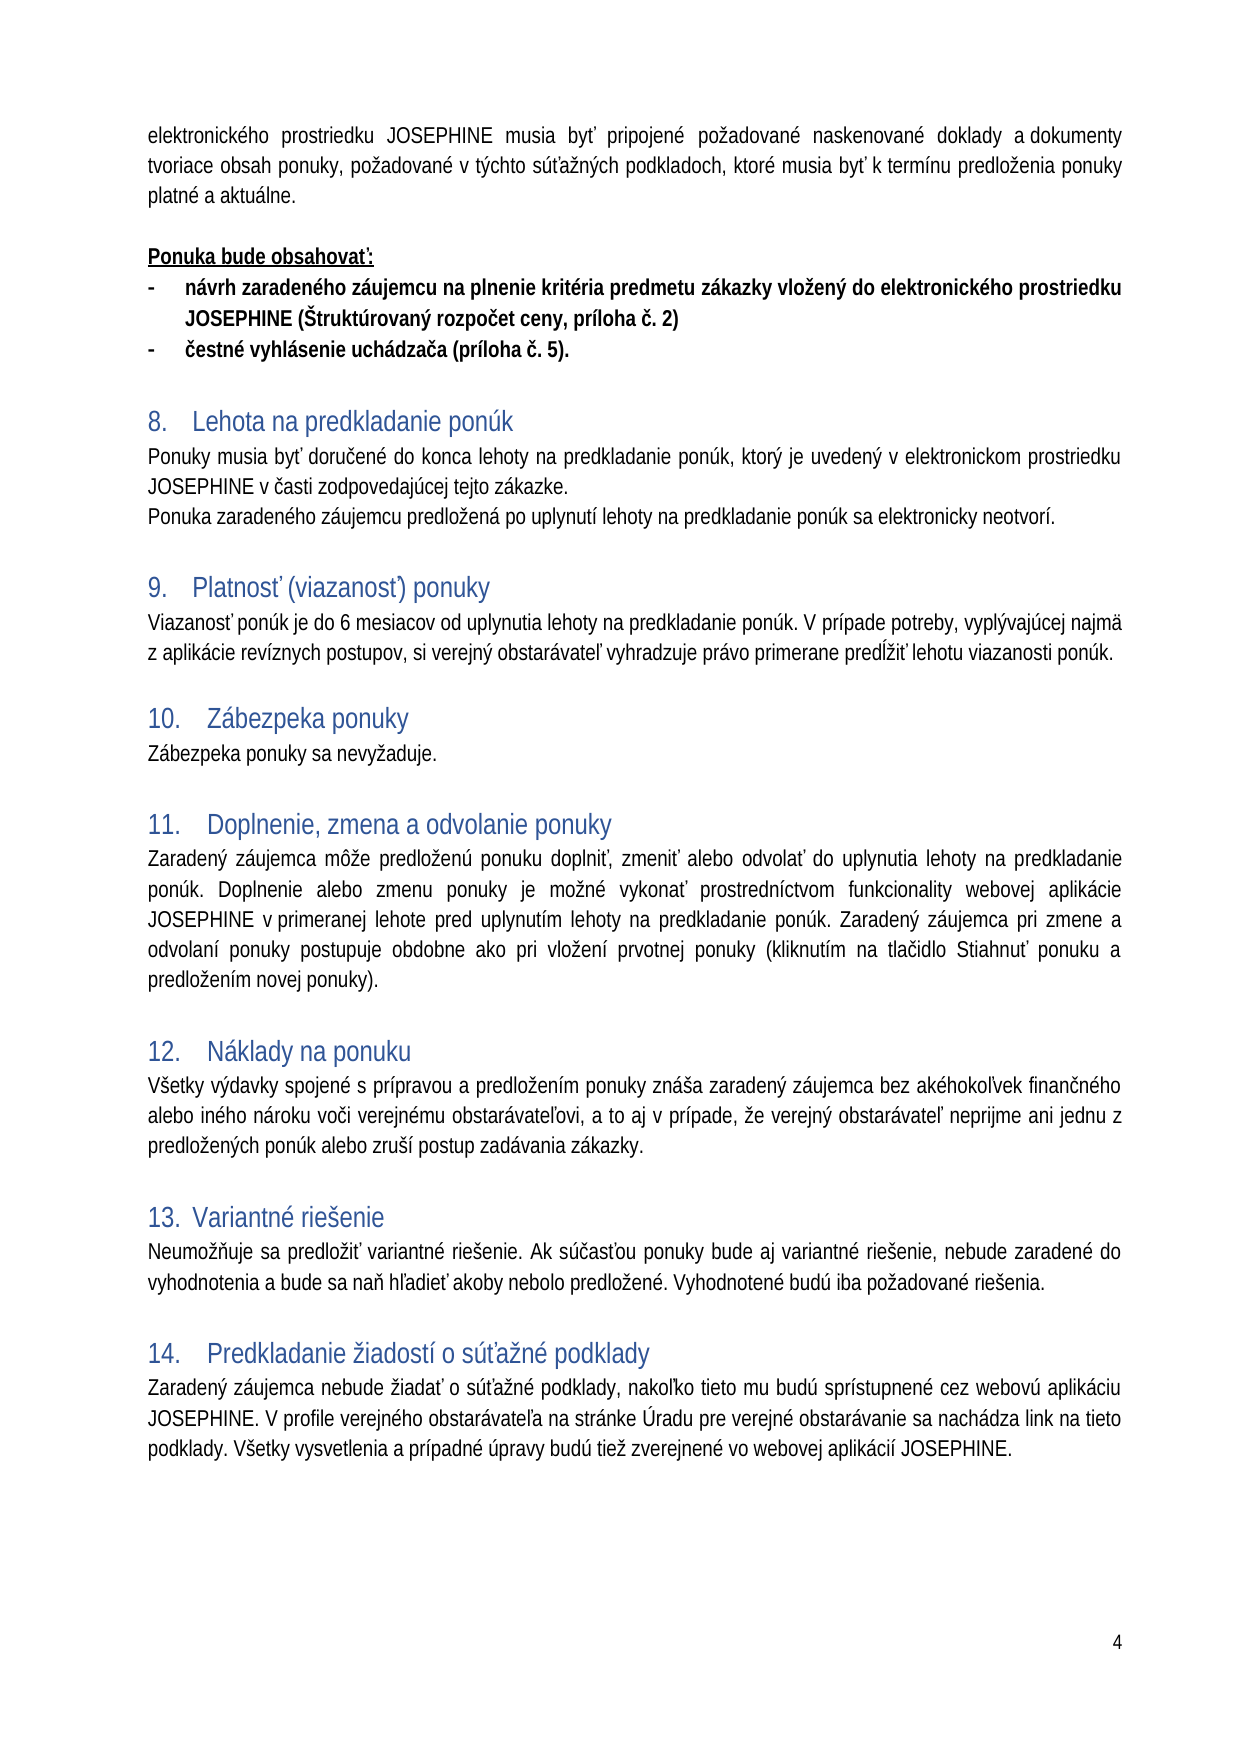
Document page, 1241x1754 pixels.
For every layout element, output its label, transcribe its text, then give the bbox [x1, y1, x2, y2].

subtitle Variantné riešenie [148, 1200, 1122, 1233]
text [148, 122, 1122, 209]
subtitle Zábezpeka ponuky [148, 701, 1122, 734]
subtitle Platnosť (viazanosť) ponuky [148, 571, 1122, 604]
text Ponuky musia byť doručené do konca lehoty na predkladanie ponúk, ktorý je uvedený v elektronickom prostriedku JOSEPHINE v časti zodpovedajúcej tejto zákazke. [148, 443, 1122, 499]
text Zábezpeka ponuky sa nevyžaduje. [148, 739, 1122, 766]
text Ponuka bude obsahovať: [148, 243, 1122, 269]
list návrh zaradeného záujemcu na plnenie kritéria predmetu zákazky vložený do elektronického prostriedku JOSEPHINE (Štruktúrovaný rozpočet ceny, príloha č. 2) [148, 273, 1122, 331]
text Ponuka zaradeného záujemcu predložená po uplynutí lehoty na predkladanie ponúk sa elektronicky neotvorí. [148, 503, 1122, 529]
subtitle Doplnenie, zmena a odvolanie ponuky [148, 807, 1122, 840]
subtitle Náklady na ponuku [148, 1034, 1122, 1067]
text Všetky výdavky spojené s prípravou a predložením ponuky znáša zaradený záujemca bez akéhokoľvek finančného alebo iného nároku voči verejnému obstarávateľovi, a to aj v prípade, že verejný obstarávateľ neprijme ani jednu z predložených ponúk alebo zruší postup zadávania zákazky. [148, 1072, 1122, 1159]
subtitle Lehota na predkladanie ponúk [148, 404, 1122, 438]
text Zaradený záujemca môže predloženú ponuku doplniť, zmeniť alebo odvolať do uplynutia lehoty na predkladanie ponúk. Doplnenie alebo zmenu ponuky je možné vykonať prostredníctvom funkcionality webovej aplikácie JOSEPHINE v primeranej lehote pred uplynutím lehoty na predkladanie ponúk. Zaradený záujemca pri zmene a odvolaní ponuky postupuje obdobne ako pri vložení prvotnej ponuky (kliknutím na tlačidlo Stiahnuť ponuku a predložením novej ponuky). [148, 845, 1122, 993]
text Viazanosť ponúk je do 6 mesiacov od uplynutia lehoty na predkladanie ponúk. V prípade potreby, vyplývajúcej najmä z aplikácie revíznych postupov, si verejný obstarávateľ vyhradzuje právo primerane predĺžiť lehotu viazanosti ponúk. [148, 609, 1122, 666]
text Zaradený záujemca nebude žiadať o súťažné podklady, nakoľko tieto mu budú sprístupnené cez webovú aplikáciu JOSEPHINE. V profile verejného obstarávateľa na stránke Úradu pre verejné obstarávanie sa nachádza link na tieto podklady. Všetky vysvetlenia a prípadné úpravy budú tiež zverejnené vo webovej aplikácií JOSEPHINE. [148, 1374, 1122, 1461]
list čestné vyhlásenie uchádzača (príloha č. 5). [148, 335, 1122, 363]
subtitle Predkladanie žiadostí o súťažné podklady [148, 1336, 1122, 1369]
text Neumožňuje sa predložiť variantné riešenie. Ak súčasťou ponuky bude aj variantné riešenie, nebude zaradené do vyhodnotenia a bude sa naň hľadieť akoby nebolo predložené. Vyhodnotené budú iba požadované riešenia. [148, 1238, 1122, 1295]
